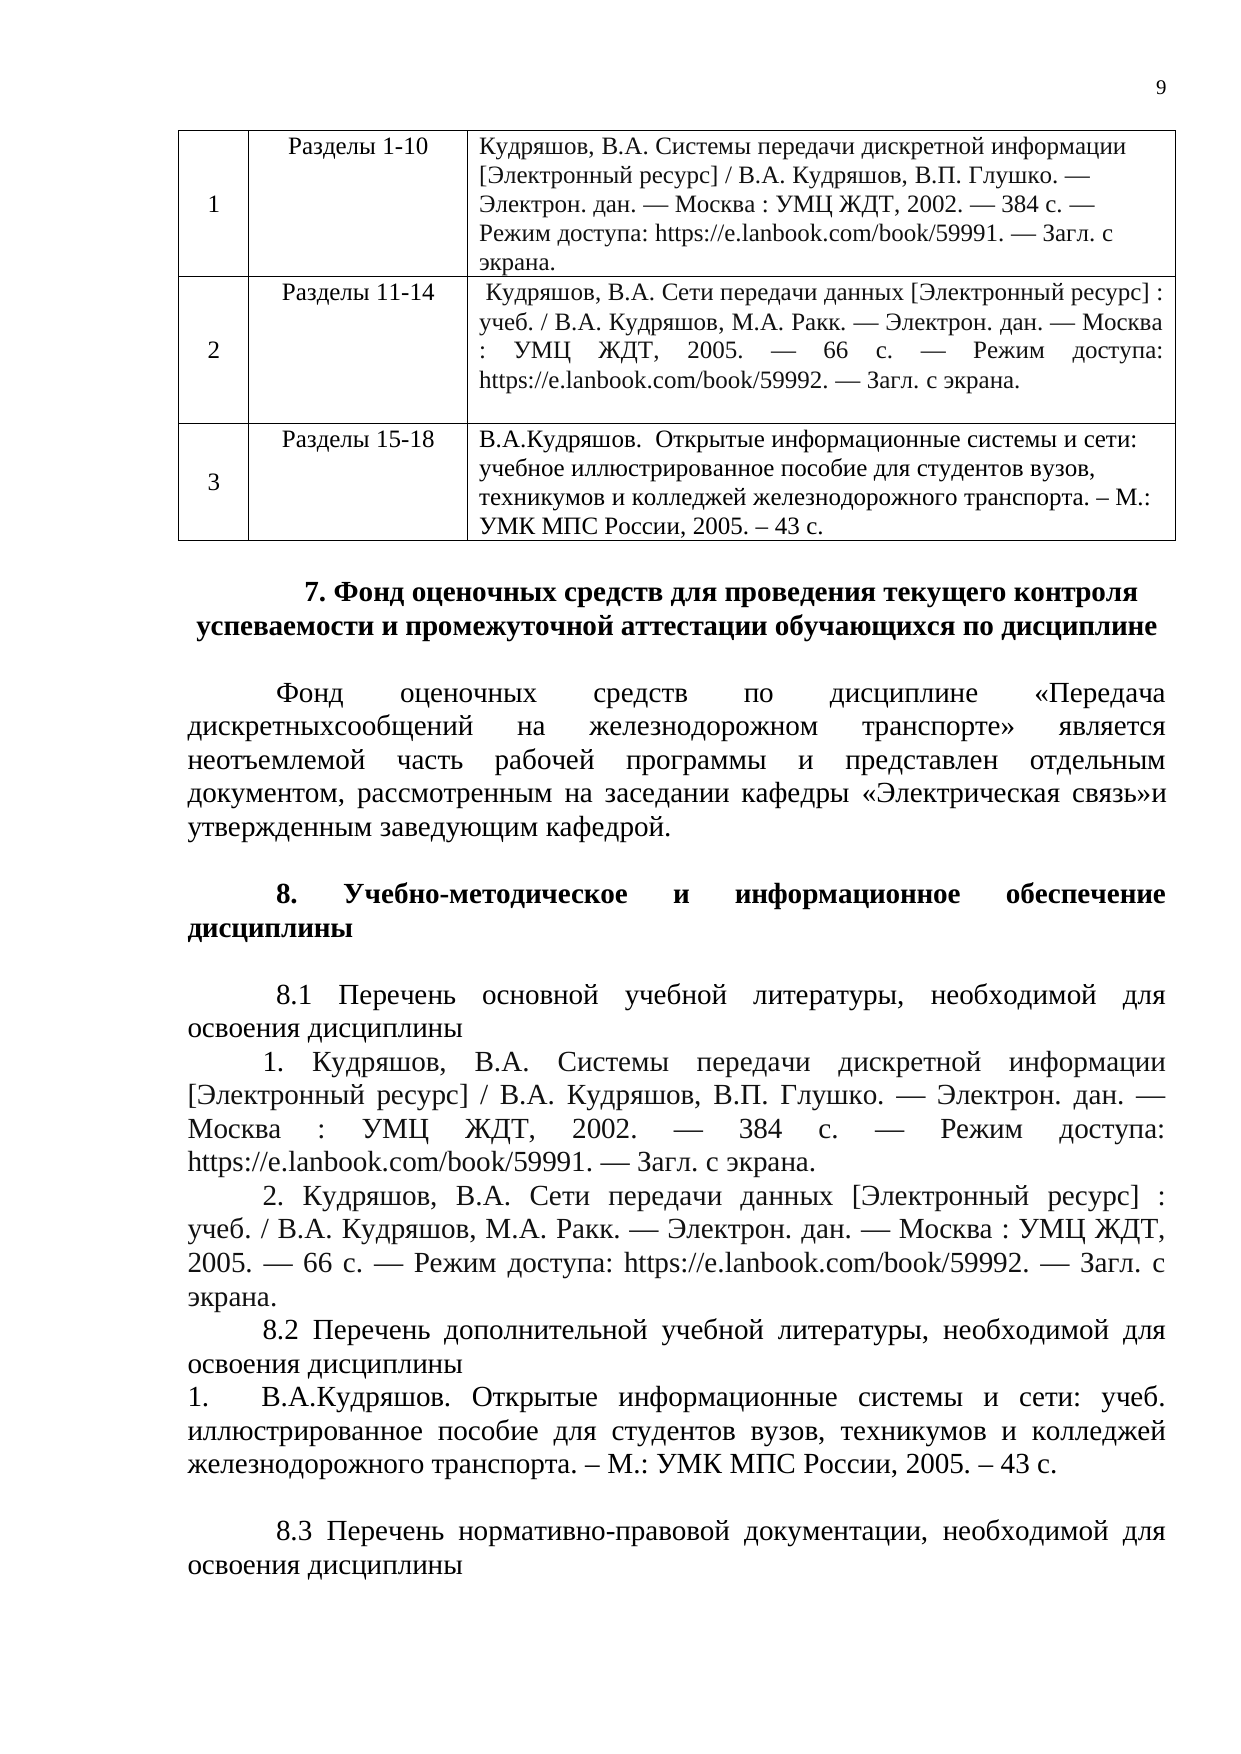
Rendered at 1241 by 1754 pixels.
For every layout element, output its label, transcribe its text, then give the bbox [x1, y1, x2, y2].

text 1. Кудряшов, В.А. Системы передачи дискретной информации [Электронный ресурс] / В.А. Кудряшов, В.П. Глушко. — Электрон. дан. — Москва : УМЦ ЖДТ, 2002. — 384 с. — Режим доступа: https://e.lanbook.com/book/59991. — Загл. с экрана. [187, 1044, 1166, 1178]
text Фонд оценочных средств по дисциплине «Передача дискретныхсообщений на железнодорожном транспорте» является неотъемлемой часть рабочей программы и представлен отдельным документом, рассмотренным на заседании кафедры «Электрическая связь»и утвержденным заведующим кафедрой. [187, 675, 1166, 843]
table_cell 1 [179, 131, 248, 276]
table_cell Разделы 1-10 [249, 131, 467, 276]
text 8.1 Перечень основной учебной литературы, необходимой для освоения дисциплины [187, 977, 1166, 1044]
text 8.2 Перечень дополнительной учебной литературы, необходимой для освоения дисциплины [187, 1312, 1166, 1379]
table_cell В.А.Кудряшов. Открытые информационные системы и сети: учебное иллюстрированное пособие для студентов вузов, техникумов и колледжей железнодорожного транспорта. – М.: УМК МПС России, 2005. – 43 с. [468, 424, 1175, 540]
table_cell Разделы 11-14 [249, 277, 467, 423]
text 8. Учебно-методическое и информационное обеспечение дисциплины [187, 876, 1166, 943]
list В.А.Кудряшов. Открытые информационные системы и сети: учеб. иллюстрированное пособие для студентов вузов, техникумов и колледжей железнодорожного транспорта. – М.: УМК МПС России, 2005. – 43 с. [187, 1379, 1166, 1480]
table_cell 2 [179, 277, 248, 423]
text 7. Фонд оценочных средств для проведения текущего контроля успеваемости и промежуточной аттестации обучающихся по дисциплине [187, 574, 1166, 642]
table_cell Кудряшов, В.А. Сети передачи данных [Электронный ресурс] : учеб. / В.А. Кудряшов, М.А. Ракк. — Электрон. дан. — Москва : УМЦ ЖДТ, 2005. — 66 с. — Режим доступа: https://e.lanbook.com/book/59992. — Загл. с экрана. [468, 277, 1175, 423]
table_cell Кудряшов, В.А. Системы передачи дискретной информации [Электронный ресурс] / В.А. Кудряшов, В.П. Глушко. — Электрон. дан. — Москва : УМЦ ЖДТ, 2002. — 384 с. — Режим доступа: https://e.lanbook.com/book/59991. — Загл. с экрана. [468, 131, 1175, 276]
text 8.3 Перечень нормативно-правовой документации, необходимой для освоения дисциплины [187, 1514, 1166, 1581]
text 2. Кудряшов, В.А. Сети передачи данных [Электронный ресурс] : учеб. / В.А. Кудряшов, М.А. Ракк. — Электрон. дан. — Москва : УМЦ ЖДТ, 2005. — 66 с. — Режим доступа: https://e.lanbook.com/book/59992. — Загл. с экрана. [187, 1178, 1166, 1312]
table_cell Разделы 15-18 [249, 424, 467, 540]
table_cell 3 [179, 424, 248, 540]
